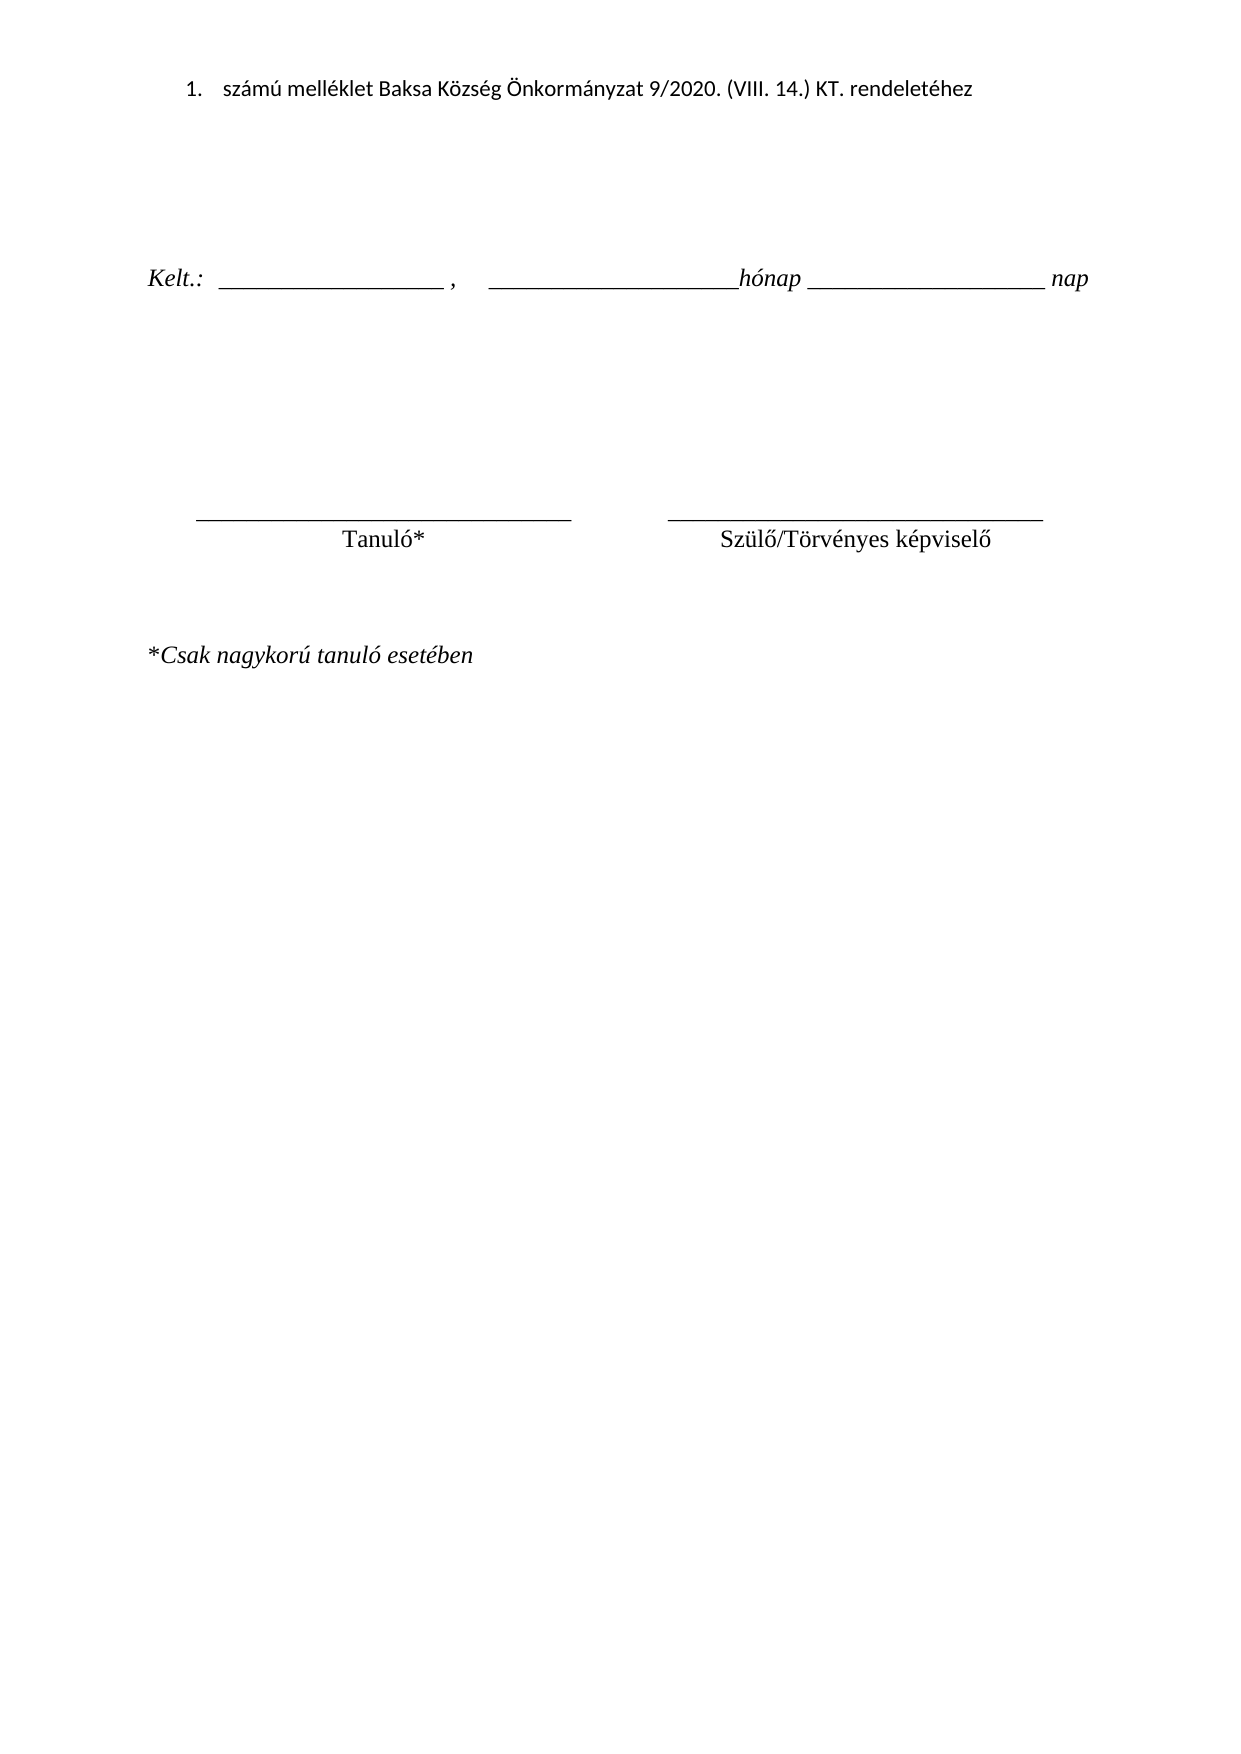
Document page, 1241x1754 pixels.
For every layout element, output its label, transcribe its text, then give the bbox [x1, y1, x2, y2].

table_header ______________________________ [148, 495, 619, 524]
table_header ______________________________ [620, 495, 1091, 524]
table_cell Szülő/Törvényes képviselő [620, 524, 1091, 553]
table_cell Tanuló* [148, 524, 619, 553]
text *Csak nagykorú tanuló esetében [148, 640, 1093, 668]
text Kelt.: __________________ , ____________________hónap ___________________ nap [148, 263, 1093, 292]
